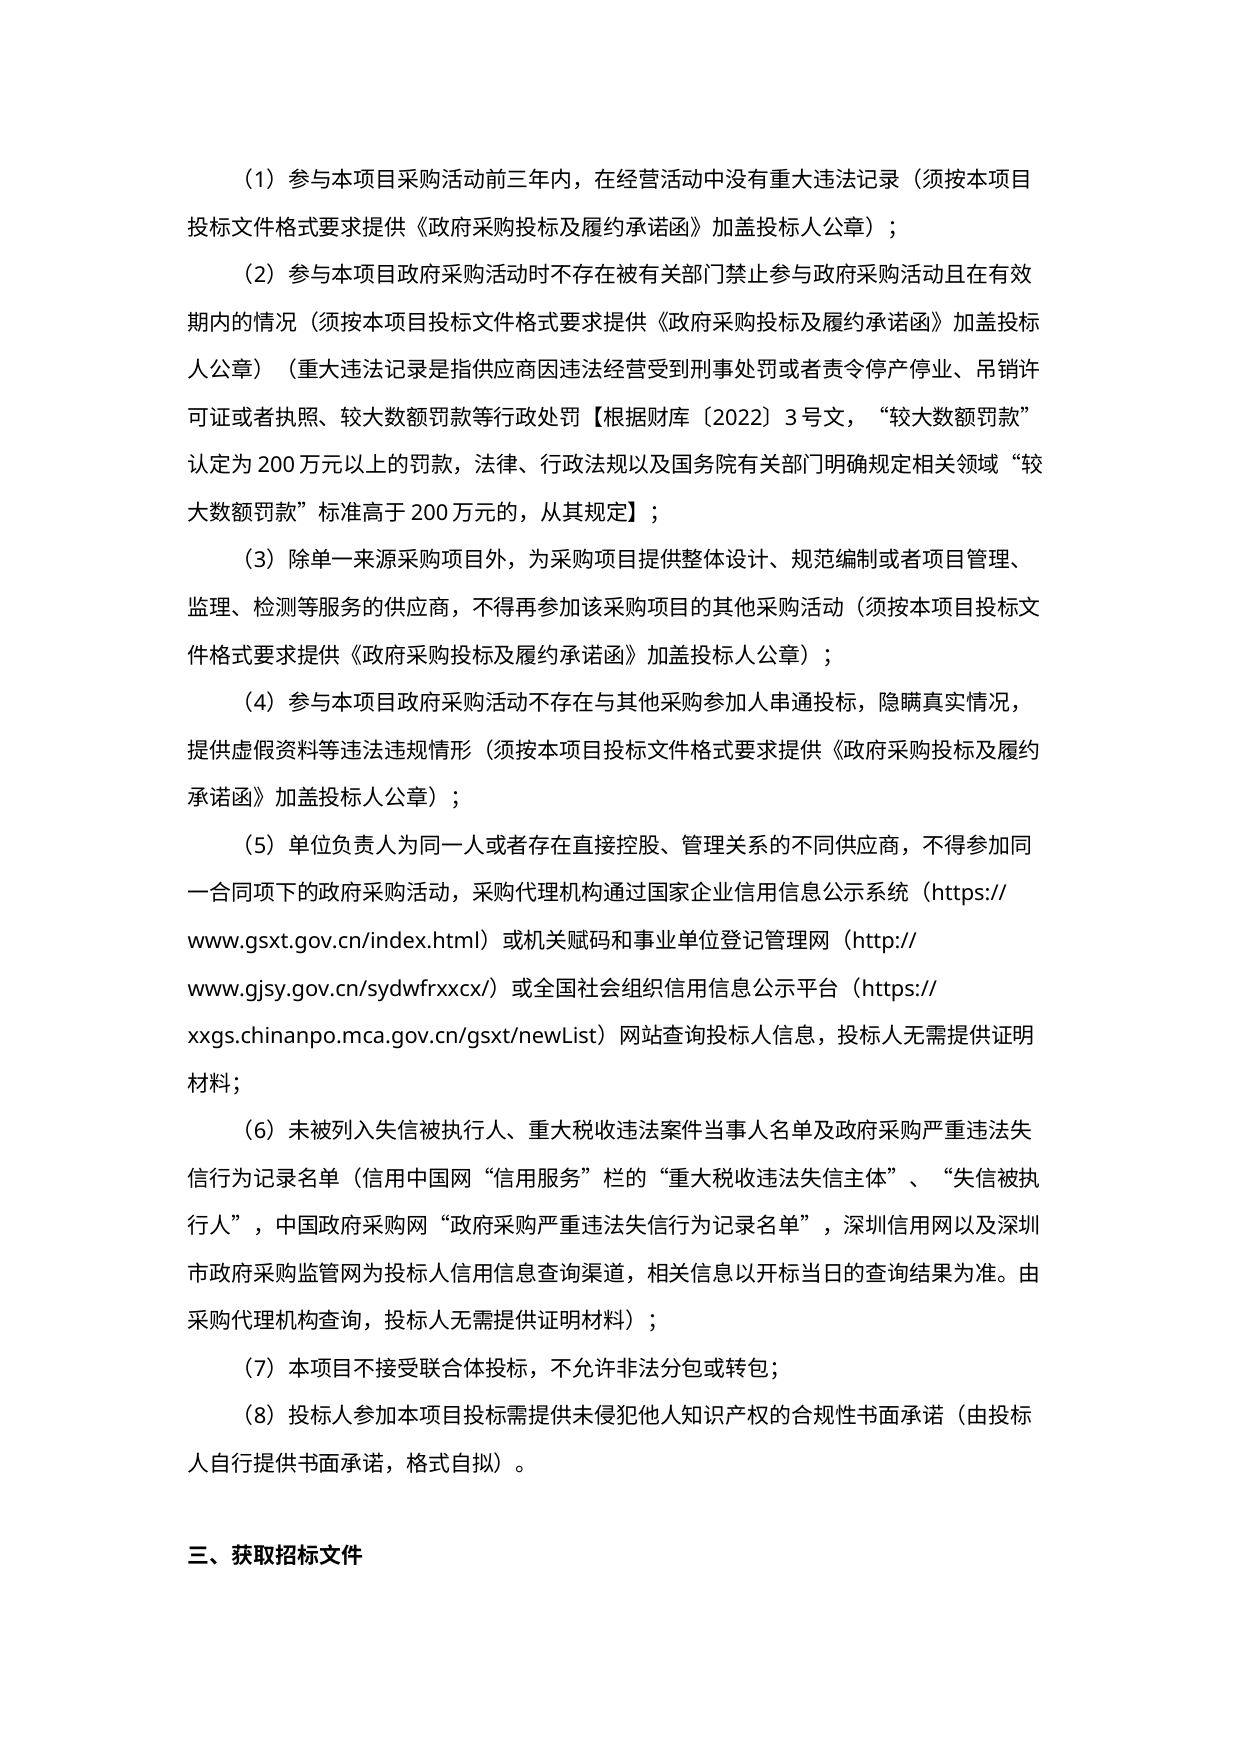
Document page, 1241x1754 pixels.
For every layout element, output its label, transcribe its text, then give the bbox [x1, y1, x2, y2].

text （8）投标人参加本项目投标需提供未侵犯他人知识产权的合规性书面承诺（由投标人自行提供书面承诺，格式自拟）。 [187, 1398, 1053, 1478]
text （5）单位负责人为同一人或者存在直接控股、管理关系的不同供应商，不得参加同一合同项下的政府采购活动，采购代理机构通过国家企业信用信息公示系统（https://www.gsxt.gov.cn/index.html）或机关赋码和事业单位登记管理网（http://www.gjsy.gov.cn/sydwfrxxcx/）或全国社会组织信用信息公示平台（https://xxgs.chinanpo.mca.gov.cn/gsxt/newList）网站查询投标人信息，投标人无需提供证明材料； [187, 828, 1053, 1097]
text （6）未被列入失信被执行人、重大税收违法案件当事人名单及政府采购严重违法失信行为记录名单（信用中国网“信用服务”栏的“重大税收违法失信主体”、“失信被执行人”，中国政府采购网“政府采购严重违法失信行为记录名单”，深圳信用网以及深圳市政府采购监管网为投标人信用信息查询渠道，相关信息以开标当日的查询结果为准。由采购代理机构查询，投标人无需提供证明材料）； [187, 1113, 1053, 1335]
text （3）除单一来源采购项目外，为采购项目提供整体设计、规范编制或者项目管理、监理、检测等服务的供应商，不得再参加该采购项目的其他采购活动（须按本项目投标文件格式要求提供《政府采购投标及履约承诺函》加盖投标人公章）； [187, 542, 1053, 669]
text （4）参与本项目政府采购活动不存在与其他采购参加人串通投标，隐瞒真实情况，提供虚假资料等违法违规情形（须按本项目投标文件格式要求提供《政府采购投标及履约承诺函》加盖投标人公章）； [187, 685, 1053, 812]
text 三、获取招标文件 [188, 1538, 1053, 1570]
text （1）参与本项目采购活动前三年内，在经营活动中没有重大违法记录（须按本项目投标文件格式要求提供《政府采购投标及履约承诺函》加盖投标人公章）； [187, 162, 1053, 241]
text （7）本项目不接受联合体投标，不允许非法分包或转包； [187, 1351, 1053, 1383]
text （2）参与本项目政府采购活动时不存在被有关部门禁止参与政府采购活动且在有效期内的情况（须按本项目投标文件格式要求提供《政府采购投标及履约承诺函》加盖投标人公章）（重大违法记录是指供应商因违法经营受到刑事处罚或者责令停产停业、吊销许可证或者执照、较大数额罚款等行政处罚【根据财库〔2022〕3号文，“较大数额罚款”认定为200万元以上的罚款，法律、行政法规以及国务院有关部门明确规定相关领域“较大数额罚款”标准高于200万元的，从其规定】； [187, 257, 1053, 527]
